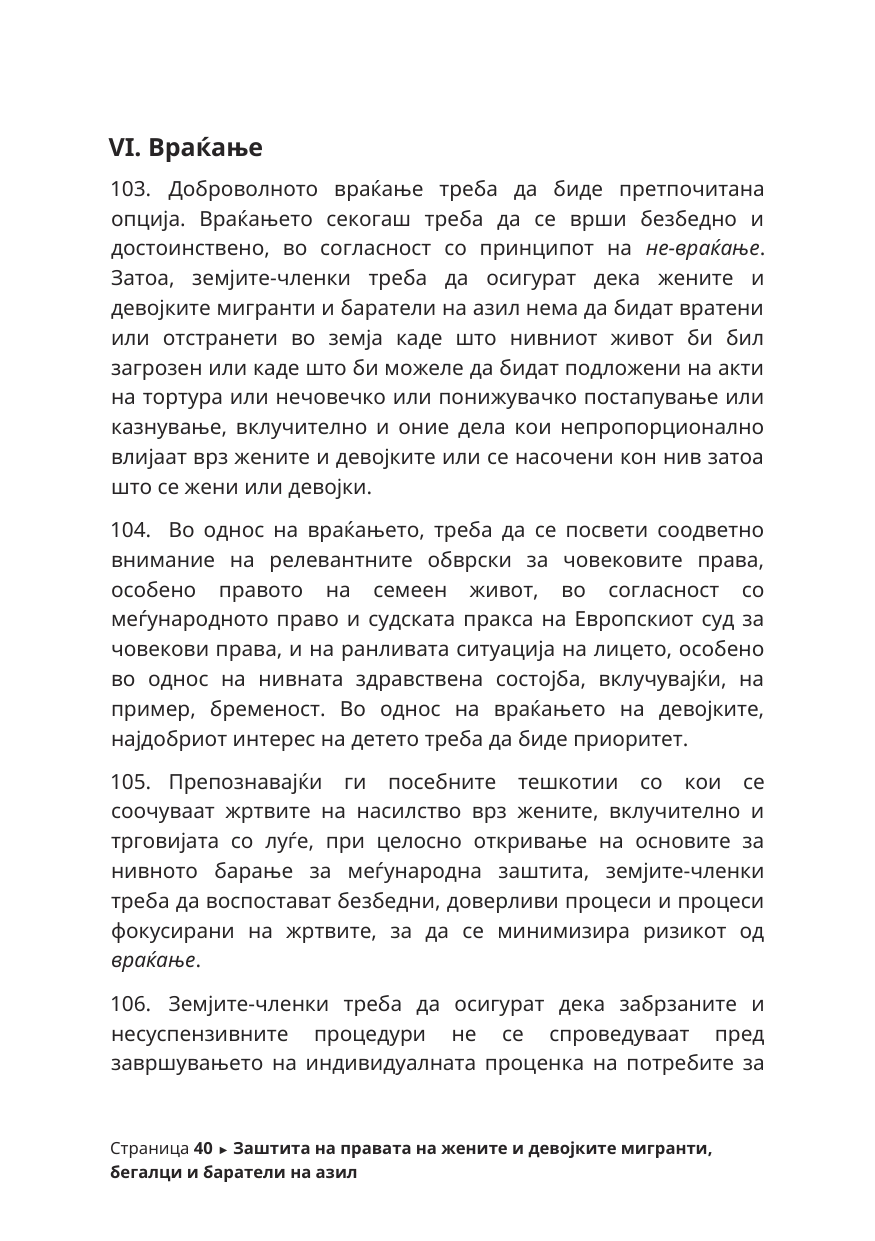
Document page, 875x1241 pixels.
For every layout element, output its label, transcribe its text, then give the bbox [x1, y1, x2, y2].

list Препознавајќи ги посебните тешкотии со кои се соочуваат жртвите на насилство врз жените, вклучително и трговијата со луѓе, при целосно откривање на основите за нивното барање за меѓународна заштита, земјите-членки треба да воспостават безбедни, доверливи процеси и процеси фокусирани на жртвите, за да се минимизира ризикот од враќање. [110, 767, 765, 974]
list Доброволното враќање треба да биде претпочитана опција. Враќањето секогаш треба да се врши безбедно и достоинствено, во согласност со принципот на не-враќање. Затоа, земјите-членки треба да осигурат дека жените и девојките мигранти и баратели на азил нема да бидат вратени или отстранети во земја каде што нивниот живот би бил загрозен или каде што би можеле да бидат подложени на акти на тортура или нечовечко или понижувачко постапување или казнување, вклучително и оние дела кои непропорционално влијаат врз жените и девојките или се насочени кон нив затоа што се жени или девојки. [110, 174, 765, 500]
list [110, 989, 765, 1077]
subtitle VI. Враќање [108, 129, 408, 163]
list Во однос на враќањето, треба да се посвети соодветно внимание на релевантните обврски за човековите права, особено правото на семеен живот, во согласност со меѓународното право и судската пракса на Европскиот суд за човекови права, и на ранливата ситуација на лицето, особено во однос на нивната здравствена состојба, вклучувајќи, на пример, бременост. Во однос на враќањето на девојките, најдобриот интерес на детето треба да биде приоритет. [110, 515, 765, 752]
